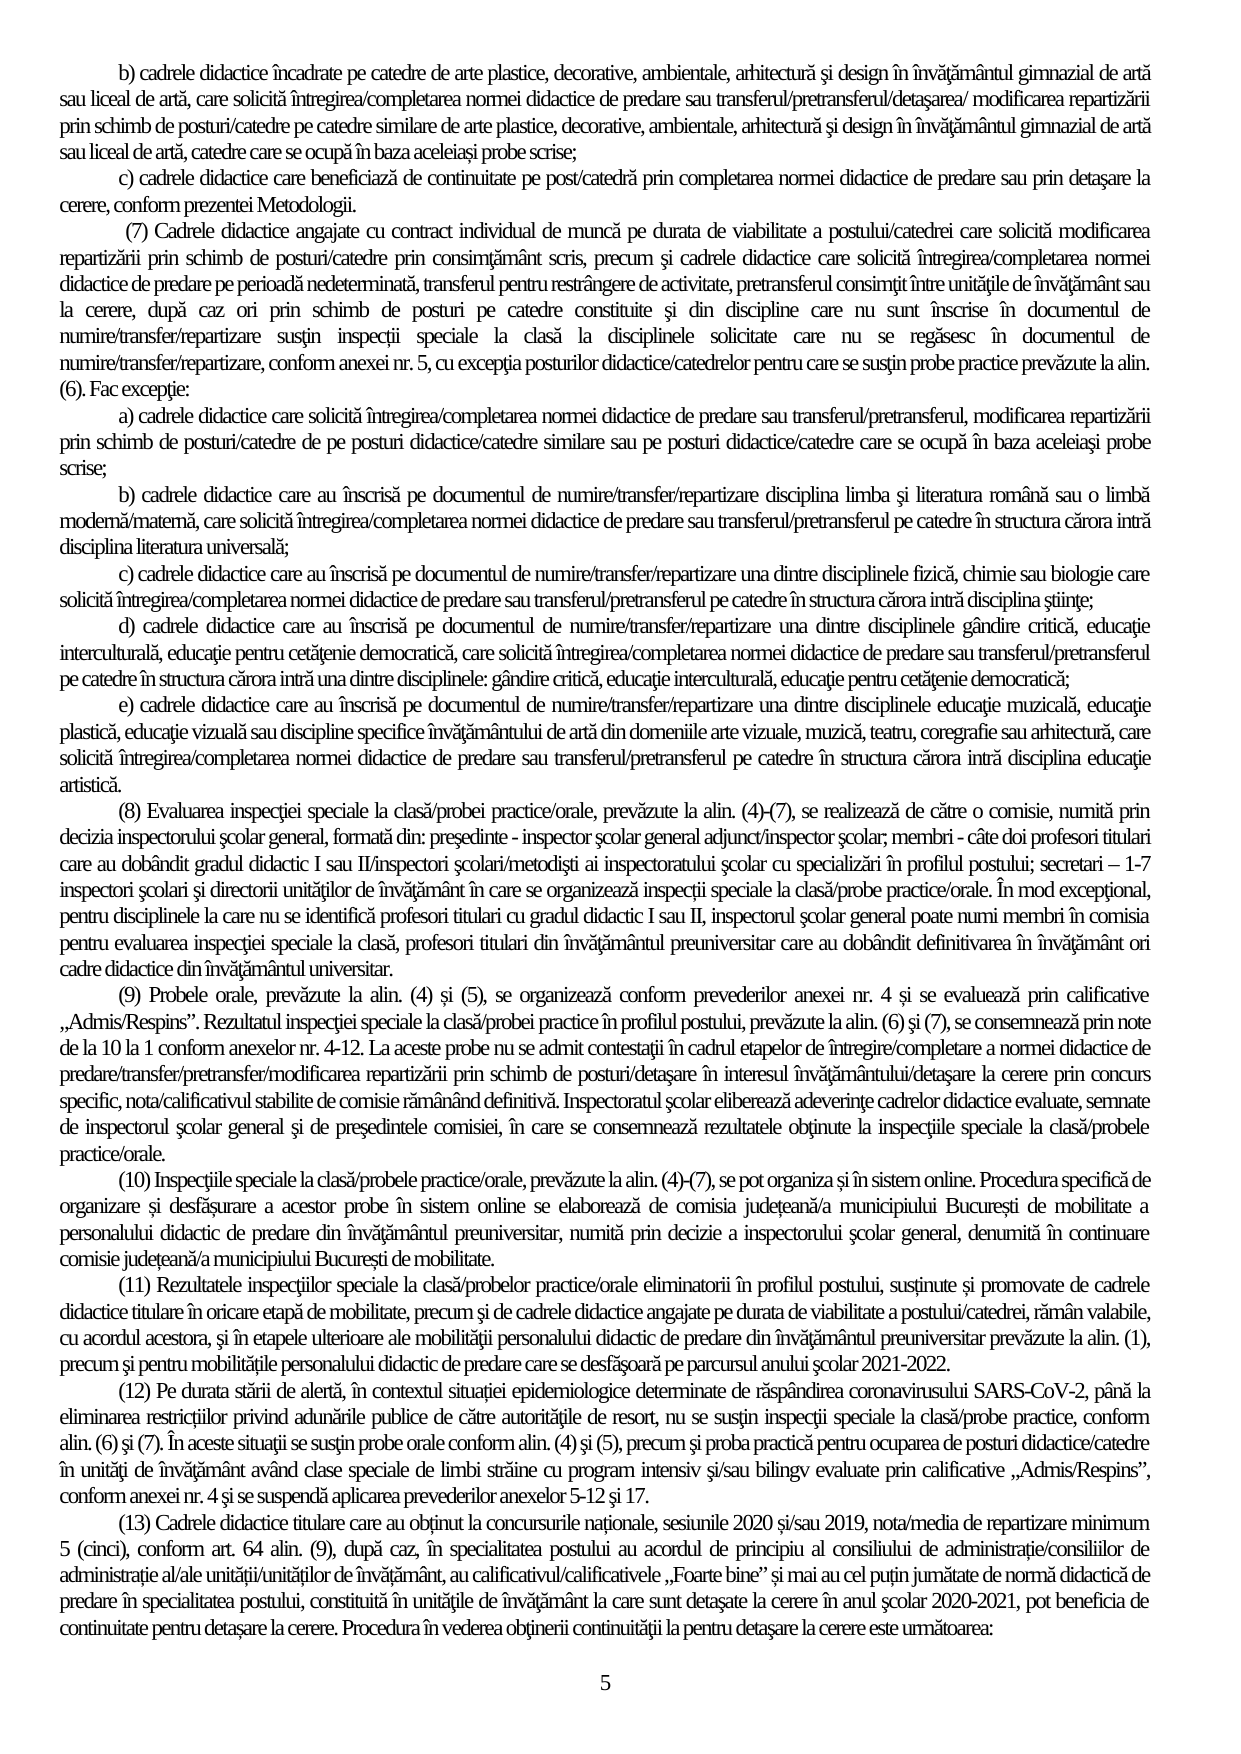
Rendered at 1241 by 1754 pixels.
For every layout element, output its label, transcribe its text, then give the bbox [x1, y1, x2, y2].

text (8) Evaluarea inspecţiei speciale la clasă/probei practice/orale, prevăzute la alin. (4)-(7), se realizează de către o comisie, numită prin decizia inspectorului şcolar general, formată din: preşedinte - inspector şcolar general adjunct/inspector şcolar; membri - câte doi profesori titulari care au dobândit gradul didactic I sau II/inspectori şcolari/metodişti ai inspectoratului şcolar cu specializări în profilul postului; secretari – 1-7 inspectori şcolari şi directorii unităţilor de învăţământ în care se organizează inspecții speciale la clasă/probe practice/orale. În mod excepţional, pentru disciplinele la care nu se identifică profesori titulari cu gradul didactic I sau II, inspectorul şcolar general poate numi membri în comisia pentru evaluarea inspecţiei speciale la clasă, profesori titulari din învăţământul preuniversitar care au dobândit definitivarea în învăţământ ori cadre didactice din învăţământul universitar. [59, 797, 1152, 981]
text (12) Pe durata stării de alertă, în contextul situației epidemiologice determinate de răspândirea coronavirusului SARS-CoV-2, până la eliminarea restricțiilor privind adunările publice de către autorităţile de resort, nu se susţin inspecţii speciale la clasă/probe practice, conform alin. (6) şi (7). În aceste situaţii se susţin probe orale conform alin. (4) şi (5), precum şi proba practică pentru ocuparea de posturi didactice/catedre în unităţi de învăţământ având clase speciale de limbi străine cu program intensiv şi/sau bilingv evaluate prin calificative „Admis/Respins”, conform anexei nr. 4 şi se suspendă aplicarea prevederilor anexelor 5-12 şi 17. [59, 1377, 1152, 1508]
text c) cadrele didactice care au înscrisă pe documentul de numire/transfer/repartizare una dintre disciplinele fizică, chimie sau biologie care solicită întregirea/completarea normei didactice de predare sau transferul/pretransferul pe catedre în structura cărora intră disciplina ştiinţe; [59, 560, 1152, 612]
text d) cadrele didactice care au înscrisă pe documentul de numire/transfer/repartizare una dintre disciplinele gândire critică, educaţie interculturală, educaţie pentru cetăţenie democratică, care solicită întregirea/completarea normei didactice de predare sau transferul/pretransferul pe catedre în structura cărora intră una dintre disciplinele: gândire critică, educaţie interculturală, educaţie pentru cetăţenie democratică; [59, 612, 1152, 692]
text (10) Inspecţiile speciale la clasă/probele practice/orale, prevăzute la alin. (4)-(7), se pot organiza și în sistem online. Procedura specifică de organizare și desfășurare a acestor probe în sistem online se elaborează de comisia județeană/a municipiului București de mobilitate a personalului didactic de predare din învăţământul preuniversitar, numită prin decizie a inspectorului şcolar general, denumită în continuare comisie județeană/a municipiului București de mobilitate. [59, 1166, 1152, 1271]
text b) cadrele didactice care au înscrisă pe documentul de numire/transfer/repartizare disciplina limba şi literatura română sau o limbă modernă/maternă, care solicită întregirea/completarea normei didactice de predare sau transferul/pretransferul pe catedre în structura cărora intră disciplina literatura universală; [59, 481, 1152, 560]
text (11) Rezultatele inspecţiilor speciale la clasă/probelor practice/orale eliminatorii în profilul postului, susținute și promovate de cadrele didactice titulare în oricare etapă de mobilitate, precum şi de cadrele didactice angajate pe durata de viabilitate a postului/catedrei, rămân valabile, cu acordul acestora, şi în etapele ulterioare ale mobilităţii personalului didactic de predare din învăţământul preuniversitar prevăzute la alin. (1), precum şi pentru mobilitățile personalului didactic de predare care se desfăşoară pe parcursul anului şcolar 2021-2022. [59, 1271, 1152, 1377]
text b) cadrele didactice încadrate pe catedre de arte plastice, decorative, ambientale, arhitectură şi design în învăţământul gimnazial de artă sau liceal de artă, care solicită întregirea/completarea normei didactice de predare sau transferul/pretransferul/detaşarea/ modificarea repartizării prin schimb de posturi/catedre pe catedre similare de arte plastice, decorative, ambientale, arhitectură şi design în învăţământul gimnazial de artă sau liceal de artă, catedre care se ocupă în baza aceleiași probe scrise; [59, 59, 1152, 164]
text e) cadrele didactice care au înscrisă pe documentul de numire/transfer/repartizare una dintre disciplinele educaţie muzicală, educaţie plastică, educaţie vizuală sau discipline specifice învăţământului de artă din domeniile arte vizuale, muzică, teatru, coregrafie sau arhitectură, care solicită întregirea/completarea normei didactice de predare sau transferul/pretransferul pe catedre în structura cărora intră disciplina educaţie artistică. [59, 692, 1152, 797]
text c) cadrele didactice care beneficiază de continuitate pe post/catedră prin completarea normei didactice de predare sau prin detaşare la cerere, conform prezentei Metodologii. [59, 164, 1152, 217]
text (7) Cadrele didactice angajate cu contract individual de muncă pe durata de viabilitate a postului/catedrei care solicită modificarea repartizării prin schimb de posturi/catedre prin consimţământ scris, precum şi cadrele didactice care solicită întregirea/completarea normei didactice de predare pe perioadă nedeterminată, transferul pentru restrângere de activitate, pretransferul consimţit între unităţile de învăţământ sau la cerere, după caz ori prin schimb de posturi pe catedre constituite şi din discipline care nu sunt înscrise în documentul de numire/transfer/repartizare susţin inspecții speciale la clasă la disciplinele solicitate care nu se regăsesc în documentul de numire/transfer/repartizare, conform anexei nr. 5, cu excepţia posturilor didactice/catedrelor pentru care se susţin probe practice prevăzute la alin. (6). Fac excepţie: [59, 217, 1152, 402]
text (13) Cadrele didactice titulare care au obținut la concursurile naționale, sesiunile 2020 și/sau 2019, nota/media de repartizare minimum 5 (cinci), conform art. 64 alin. (9), după caz, în specialitatea postului au acordul de principiu al consiliului de administrație/consiliilor de administrație al/ale unității/unităților de învățământ, au calificativul/calificativele „Foarte bine” și mai au cel puțin jumătate de normă didactică de predare în specialitatea postului, constituită în unităţile de învăţământ la care sunt detaşate la cerere în anul şcolar 2020-2021, pot beneficia de continuitate pentru detașare la cerere. Procedura în vederea obţinerii continuităţii la pentru detaşare la cerere este următoarea: [59, 1508, 1152, 1640]
text a) cadrele didactice care solicită întregirea/completarea normei didactice de predare sau transferul/pretransferul, modificarea repartizării prin schimb de posturi/catedre de pe posturi didactice/catedre similare sau pe posturi didactice/catedre care se ocupă în baza aceleiaşi probe scrise; [59, 402, 1152, 481]
text (9) Probele orale, prevăzute la alin. (4) și (5), se organizează conform prevederilor anexei nr. 4 și se evaluează prin calificative „Admis/Respins”. Rezultatul inspecţiei speciale la clasă/probei practice în profilul postului, prevăzute la alin. (6) şi (7), se consemnează prin note de la 10 la 1 conform anexelor nr. 4-12. La aceste probe nu se admit contestaţii în cadrul etapelor de întregire/completare a normei didactice de predare/transfer/pretransfer/modificarea repartizării prin schimb de posturi/detaşare în interesul învăţământului/detaşare la cerere prin concurs specific, nota/calificativul stabilite de comisie rămânând definitivă. Inspectoratul şcolar eliberează adeverinţe cadrelor didactice evaluate, semnate de inspectorul şcolar general şi de preşedintele comisiei, în care se consemnează rezultatele obţinute la inspecţiile speciale la clasă/probele practice/orale. [59, 981, 1152, 1166]
